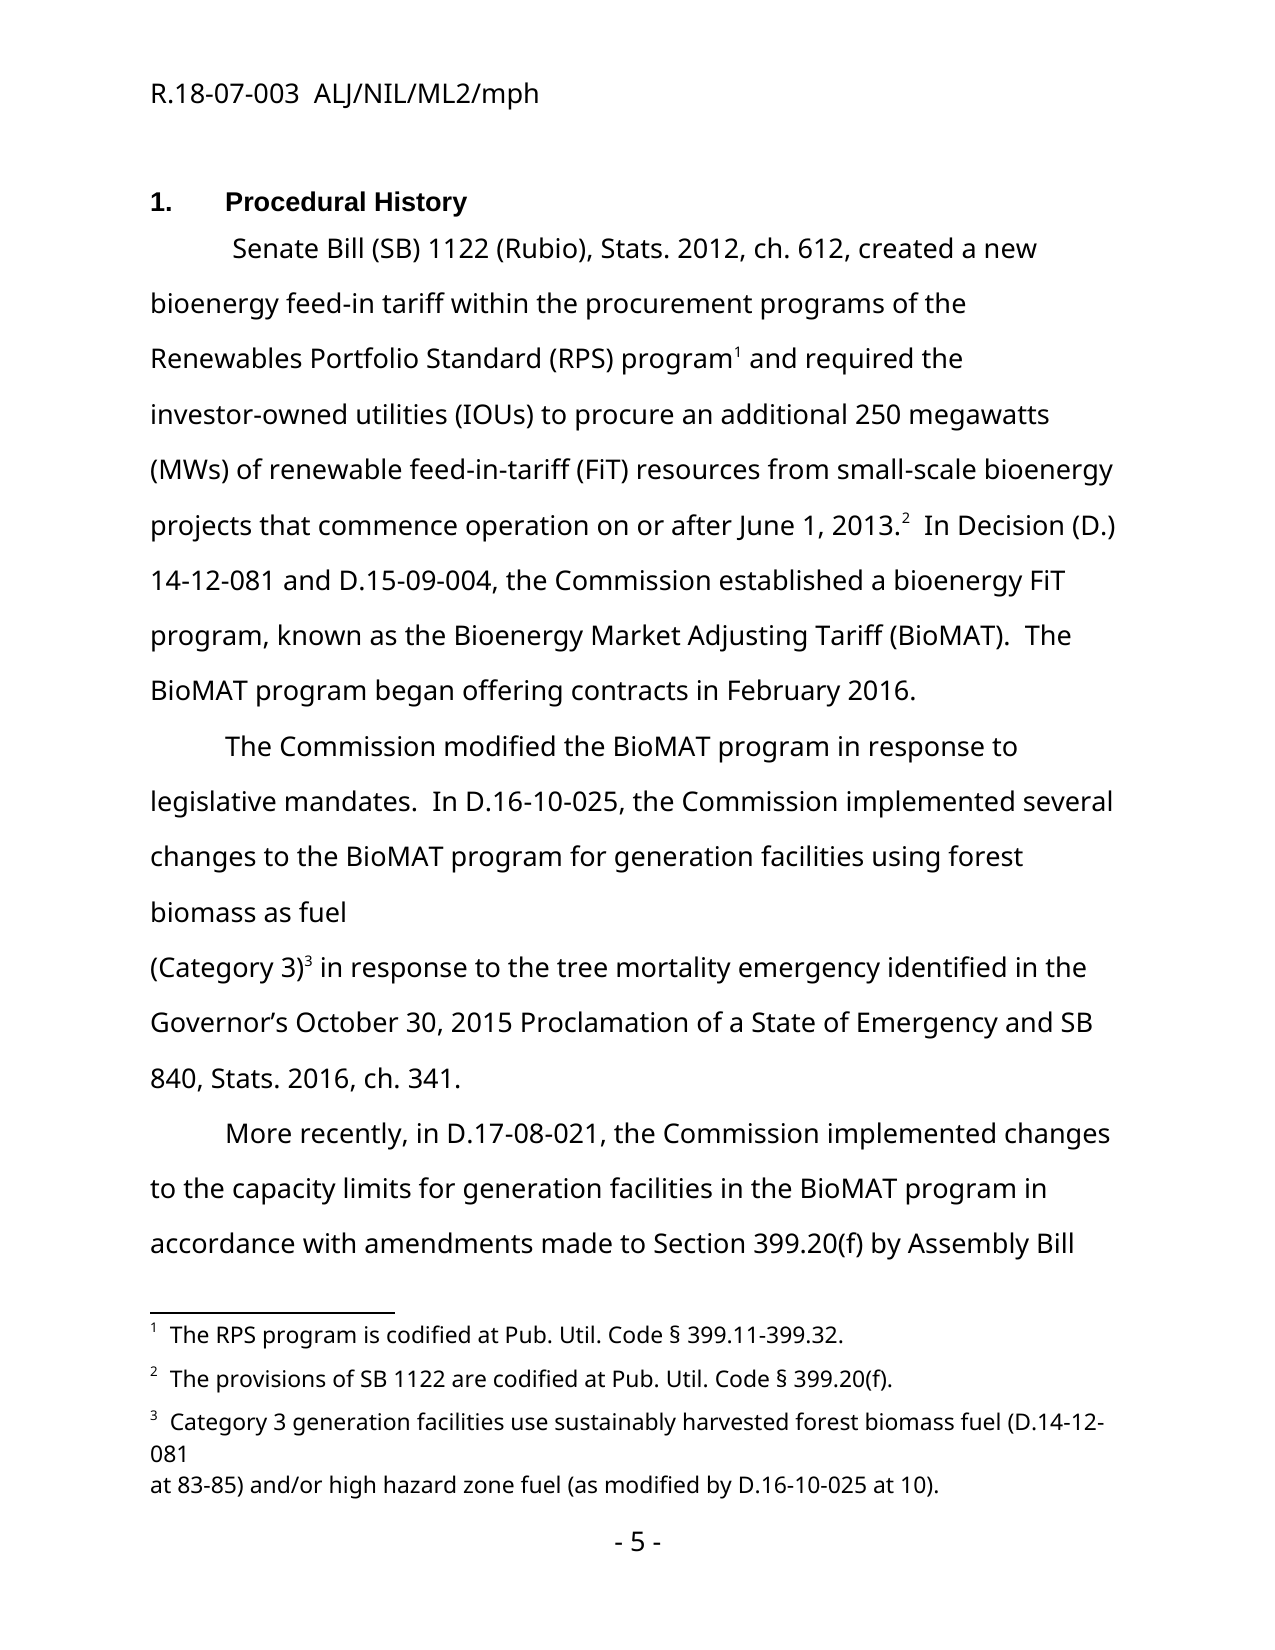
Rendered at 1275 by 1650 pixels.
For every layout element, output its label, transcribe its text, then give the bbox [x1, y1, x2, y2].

text Senate Bill (SB) 1122 (Rubio), Stats. 2012, ch. 612, created a new bioenergy feed-in tariff within the procurement programs of the Renewables Portfolio Standard (RPS) program and required the investor-owned utilities (IOUs) to procure an additional 250 megawatts (MWs) of renewable feed-in-tariff (FiT) resources from small-scale bioenergy projects that commence operation on or after June 1, 2013. In Decision (D.) 14-12-081 and D.15-09-004, the Commission established a bioenergy FiT program, known as the Bioenergy Market Adjusting Tariff (BioMAT). The BioMAT program began offering contracts in February 2016. [150, 229, 1125, 709]
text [150, 1114, 1125, 1262]
text The Commission modified the BioMAT program in response to legislative mandates. In D.16-10-025, the Commission implemented several changes to the BioMAT program for generation facilities using forest biomass as fuel (Category 3) in response to the tree mortality emergency identified in the Governor’s October 30, 2015 Proclamation of a State of Emergency and SB 840, Stats. 2016, ch. 341. [150, 727, 1125, 1096]
subtitle Procedural History [150, 186, 1125, 217]
